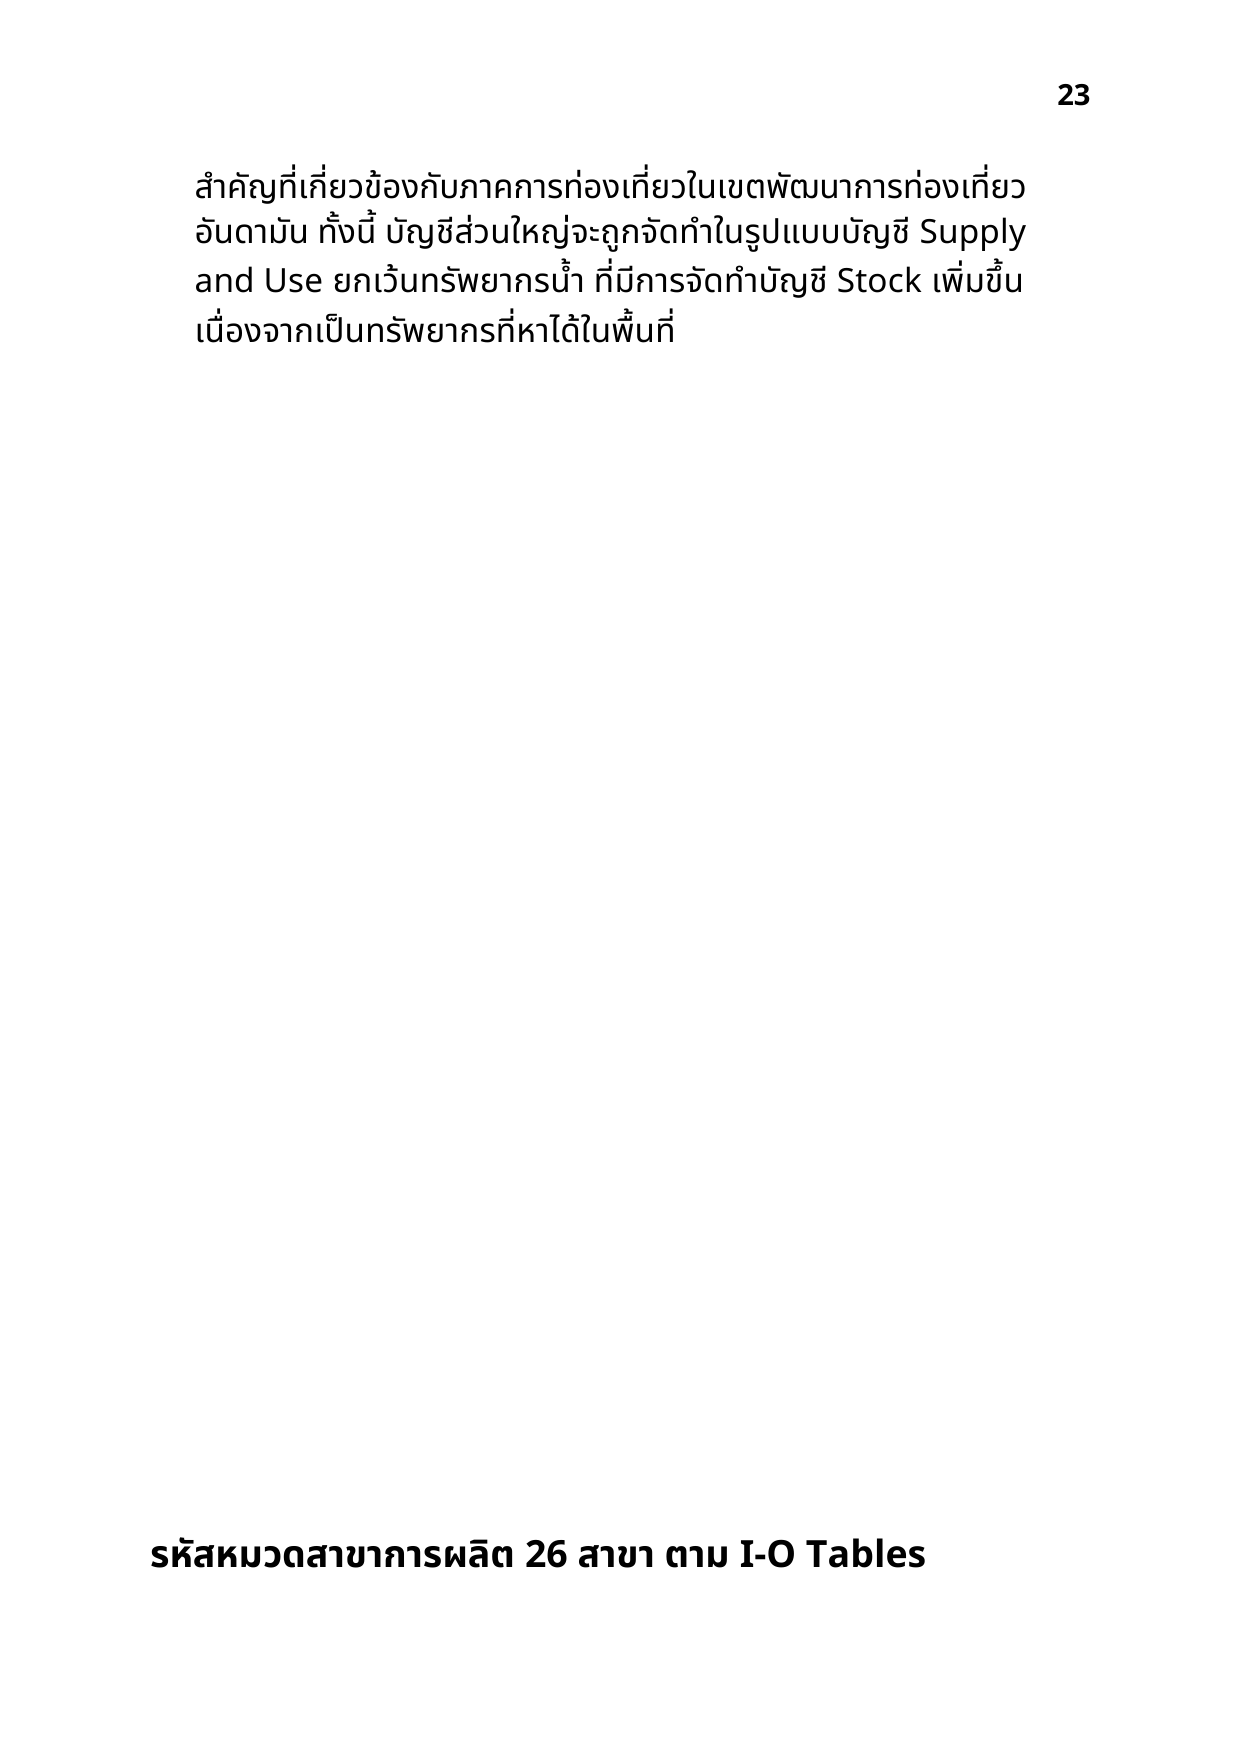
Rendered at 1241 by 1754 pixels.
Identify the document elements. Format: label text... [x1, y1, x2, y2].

text รหัสหมวดสาขาการผลิต 26 สาขา ตาม I-O Tables [150, 1523, 1090, 1579]
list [157, 159, 1090, 357]
